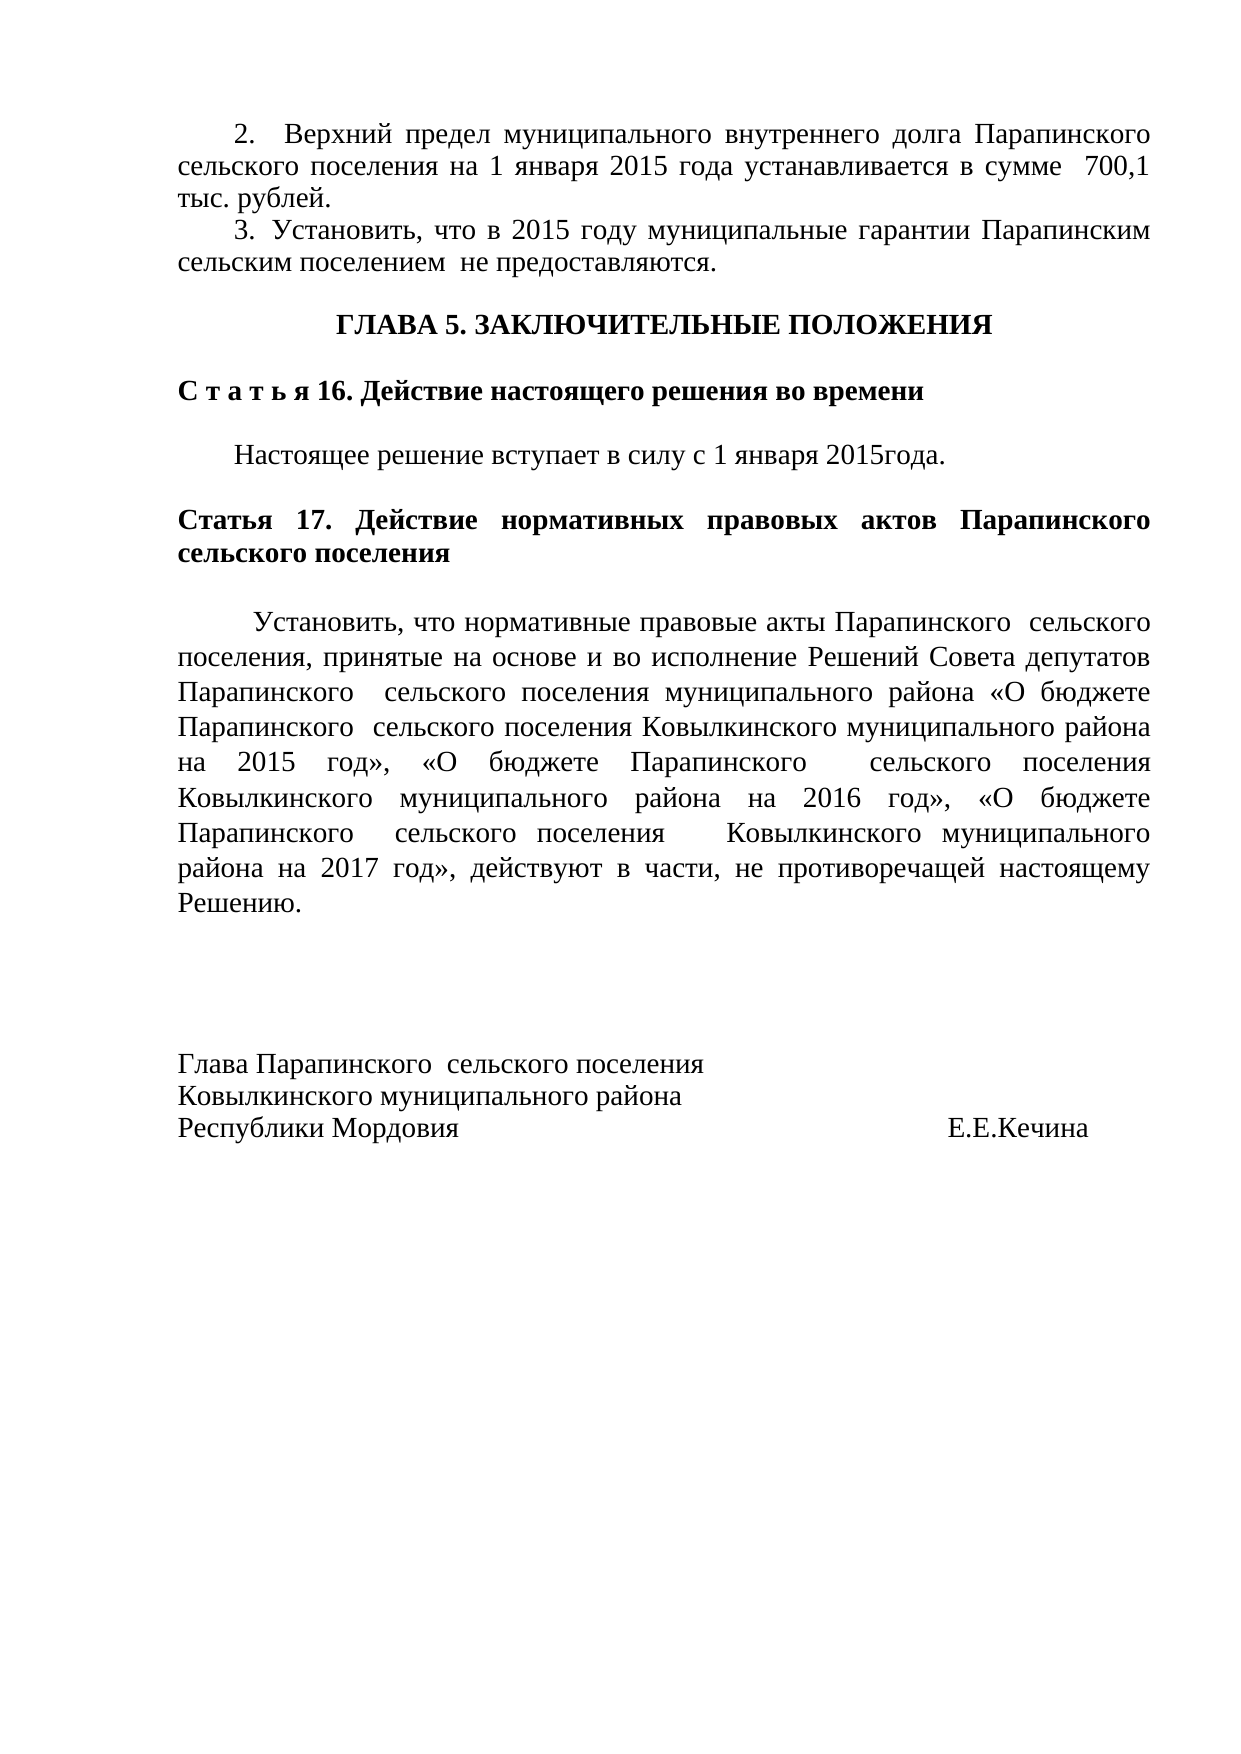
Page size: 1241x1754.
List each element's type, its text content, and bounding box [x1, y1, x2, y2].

list Установить, что в 2015 году муниципальные гарантии Парапинским сельским поселением не предоставляются. [177, 214, 1152, 277]
title ГЛАВА 5. ЗАКЛЮЧИТЕЛЬНЫЕ ПОЛОЖЕНИЯ [177, 309, 1152, 341]
text С т а т ь я 16. Действие настоящего решения во времени [177, 375, 1152, 407]
text Настоящее решение вступает в силу с 1 января 2015года. [177, 439, 1152, 471]
text Установить, что нормативные правовые акты Парапинского сельского поселения, принятые на основе и во исполнение Решений Совета депутатов Парапинского сельского поселения муниципального района «О бюджете Парапинского сельского поселения Ковылкинского муниципального района на 2015 год», «О бюджете Парапинского сельского поселения Ковылкинского муниципального района на 2016 год», «О бюджете Парапинского сельского поселения Ковылкинского муниципального района на 2017 год», действуют в части, не противоречащей настоящему Решению. [177, 604, 1152, 919]
list Верхний предел муниципального внутреннего долга Парапинского сельского поселения на 1 января 2015 года устанавливается в сумме 700,1 тыс. рублей. [177, 118, 1152, 214]
text Глава Парапинского сельского поселения [177, 1048, 1152, 1080]
text Ковылкинского муниципального района [177, 1080, 1152, 1112]
text Статья 17. Действие нормативных правовых актов Парапинского сельского поселения [177, 504, 1152, 568]
text Республики Мордовия Е.Е.Кечина [177, 1112, 1152, 1144]
